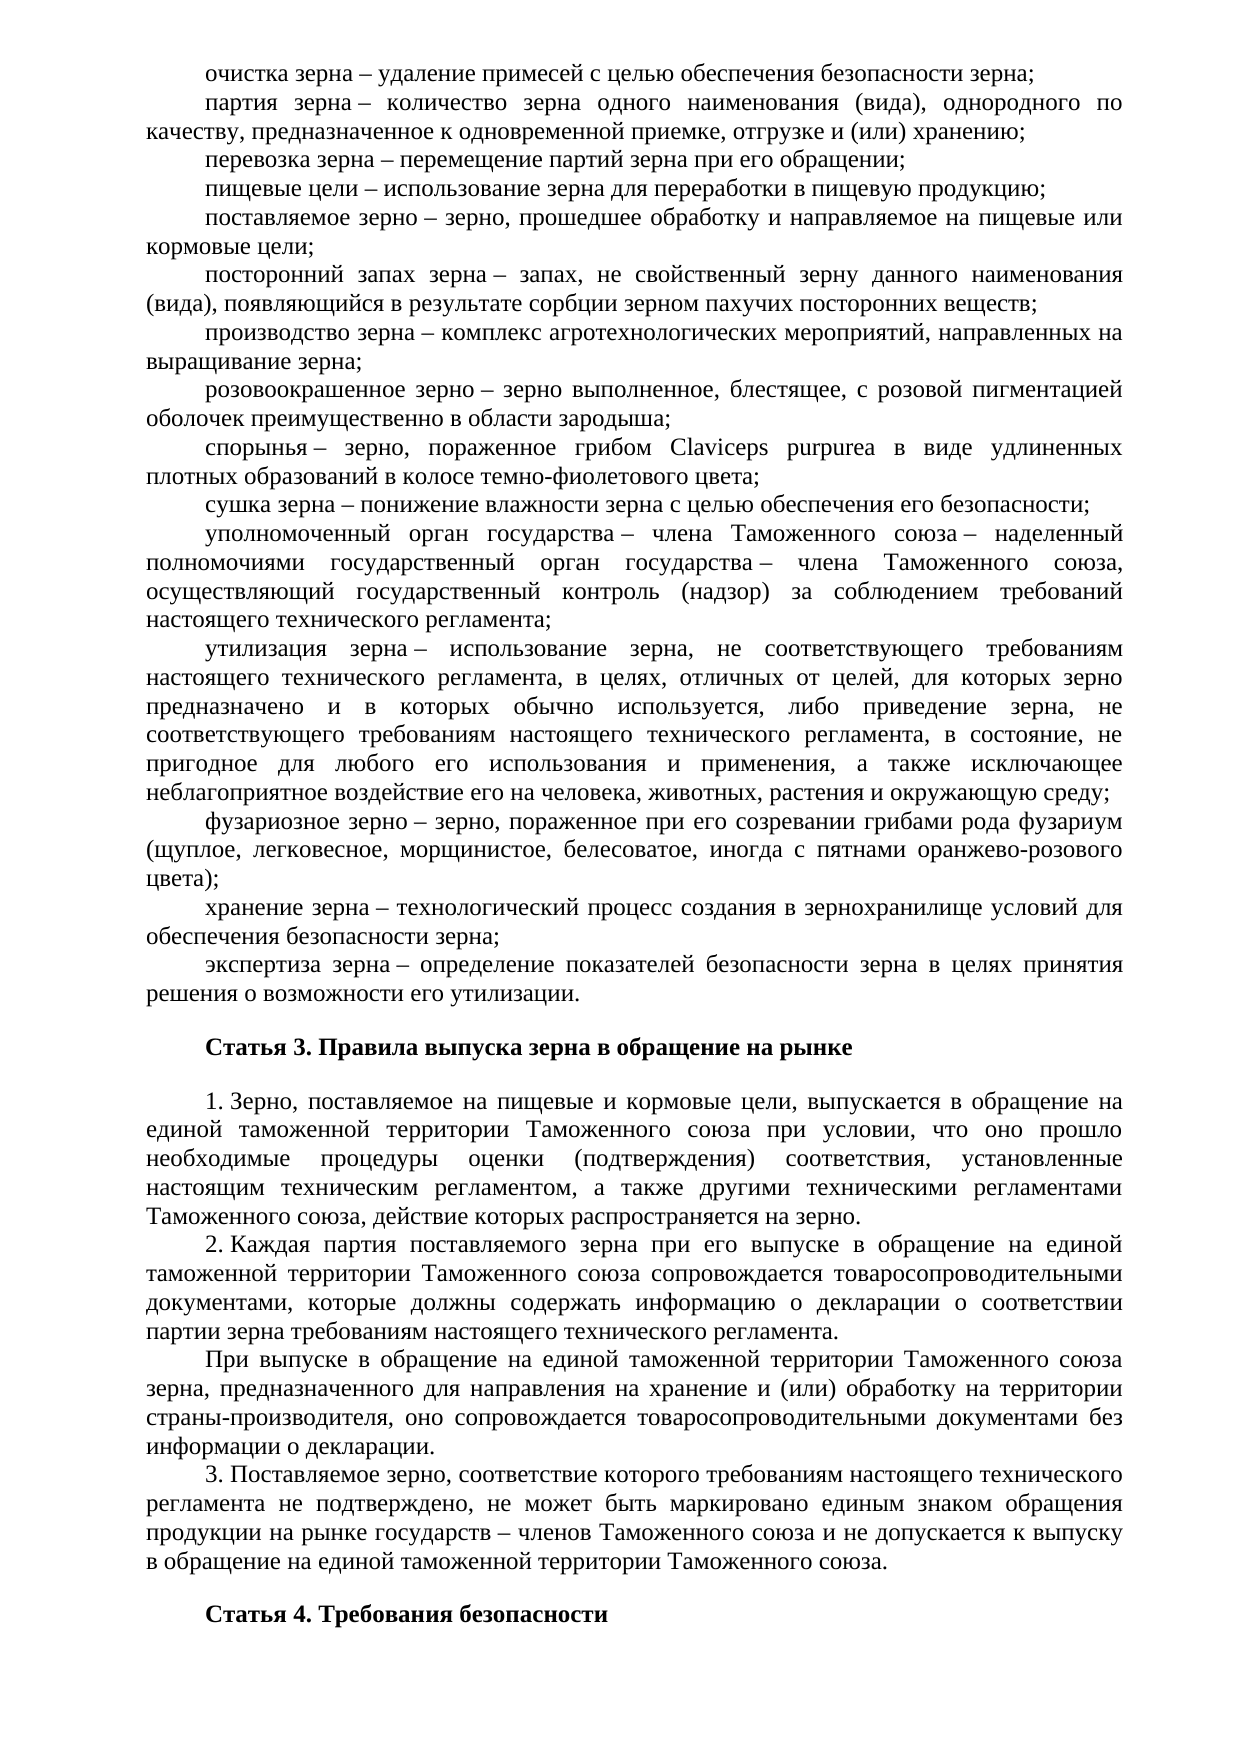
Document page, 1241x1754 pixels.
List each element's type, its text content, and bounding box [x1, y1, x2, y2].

text 1. Зерно, поставляемое на пищевые и кормовые цели, выпускается в обращение на единой таможенной территории Таможенного союза при условии, что оно прошло необходимые процедуры оценки (подтверждения) соответствия, установленные настоящим техническим регламентом, а также другими техническими регламентами Таможенного союза, действие которых распространяется на зерно. [146, 1086, 1123, 1229]
text уполномоченный орган государства – члена Таможенного союза – наделенный полномочиями государственный орган государства – члена Таможенного союза, осуществляющий государственный контроль (надзор) за соблюдением требований настоящего технического регламента; [146, 518, 1123, 633]
text производство зерна – комплекс агротехнологических мероприятий, направленных на выращивание зерна; [146, 317, 1123, 374]
text перевозка зерна – перемещение партий зерна при его обращении; [146, 144, 1123, 173]
text Статья 3. Правила выпуска зерна в обращение на рынке [205, 1032, 1123, 1061]
text утилизация зерна – использование зерна, не соответствующего требованиям настоящего технического регламента, в целях, отличных от целей, для которых зерно предназначено и в которых обычно используется, либо приведение зерна, не соответствующего требованиям настоящего технического регламента, в состояние, не пригодное для любого его использования и применения, а также исключающее неблагоприятное воздействие его на человека, животных, растения и окружающую среду; [146, 633, 1123, 806]
text 3. Поставляемое зерно, соответствие которого требованиям настоящего технического регламента не подтверждено, не может быть маркировано единым знаком обращения продукции на рынке государств – членов Таможенного союза и не допускается к выпуску в обращение на единой таможенной территории Таможенного союза. [146, 1459, 1123, 1574]
text 2. Каждая партия поставляемого зерна при его выпуске в обращение на единой таможенной территории Таможенного союза сопровождается товаросопроводительными документами, которые должны содержать информацию о декларации о соответствии партии зерна требованиям настоящего технического регламента. [146, 1229, 1123, 1344]
text пищевые цели – использование зерна для переработки в пищевую продукцию; [146, 173, 1123, 202]
text Статья 4. Требования безопасности [205, 1599, 1123, 1628]
text розовоокрашенное зерно – зерно выполненное, блестящее, с розовой пигментацией оболочек преимущественно в области зародыша; [146, 374, 1123, 432]
text экспертиза зерна – определение показателей безопасности зерна в целях принятия решения о возможности его утилизации. [146, 949, 1123, 1007]
text фузариозное зерно – зерно, пораженное при его созревании грибами рода фузариум (щуплое, легковесное, морщинистое, белесоватое, иногда с пятнами оранжево-розового цвета); [146, 806, 1123, 892]
text поставляемое зерно – зерно, прошедшее обработку и направляемое на пищевые или кормовые цели; [146, 202, 1123, 259]
text посторонний запах зерна – запах, не свойственный зерну данного наименования (вида), появляющийся в результате сорбции зерном пахучих посторонних веществ; [146, 259, 1123, 317]
text сушка зерна – понижение влажности зерна с целью обеспечения его безопасности; [146, 489, 1123, 518]
text очистка зерна – удаление примесей с целью обеспечения безопасности зерна; [146, 58, 1123, 87]
text хранение зерна – технологический процесс создания в зернохранилище условий для обеспечения безопасности зерна; [146, 892, 1123, 949]
text партия зерна – количество зерна одного наименования (вида), однородного по качеству, предназначенное к одновременной приемке, отгрузке и (или) хранению; [146, 87, 1123, 144]
text При выпуске в обращение на единой таможенной территории Таможенного союза зерна, предназначенного для направления на хранение и (или) обработку на территории страны-производителя, оно сопровождается товаросопроводительными документами без информации о декларации. [146, 1344, 1123, 1459]
text спорынья – зерно, пораженное грибом Claviceps purpurea в виде удлиненных плотных образований в колосе темно-фиолетового цвета; [146, 432, 1123, 489]
